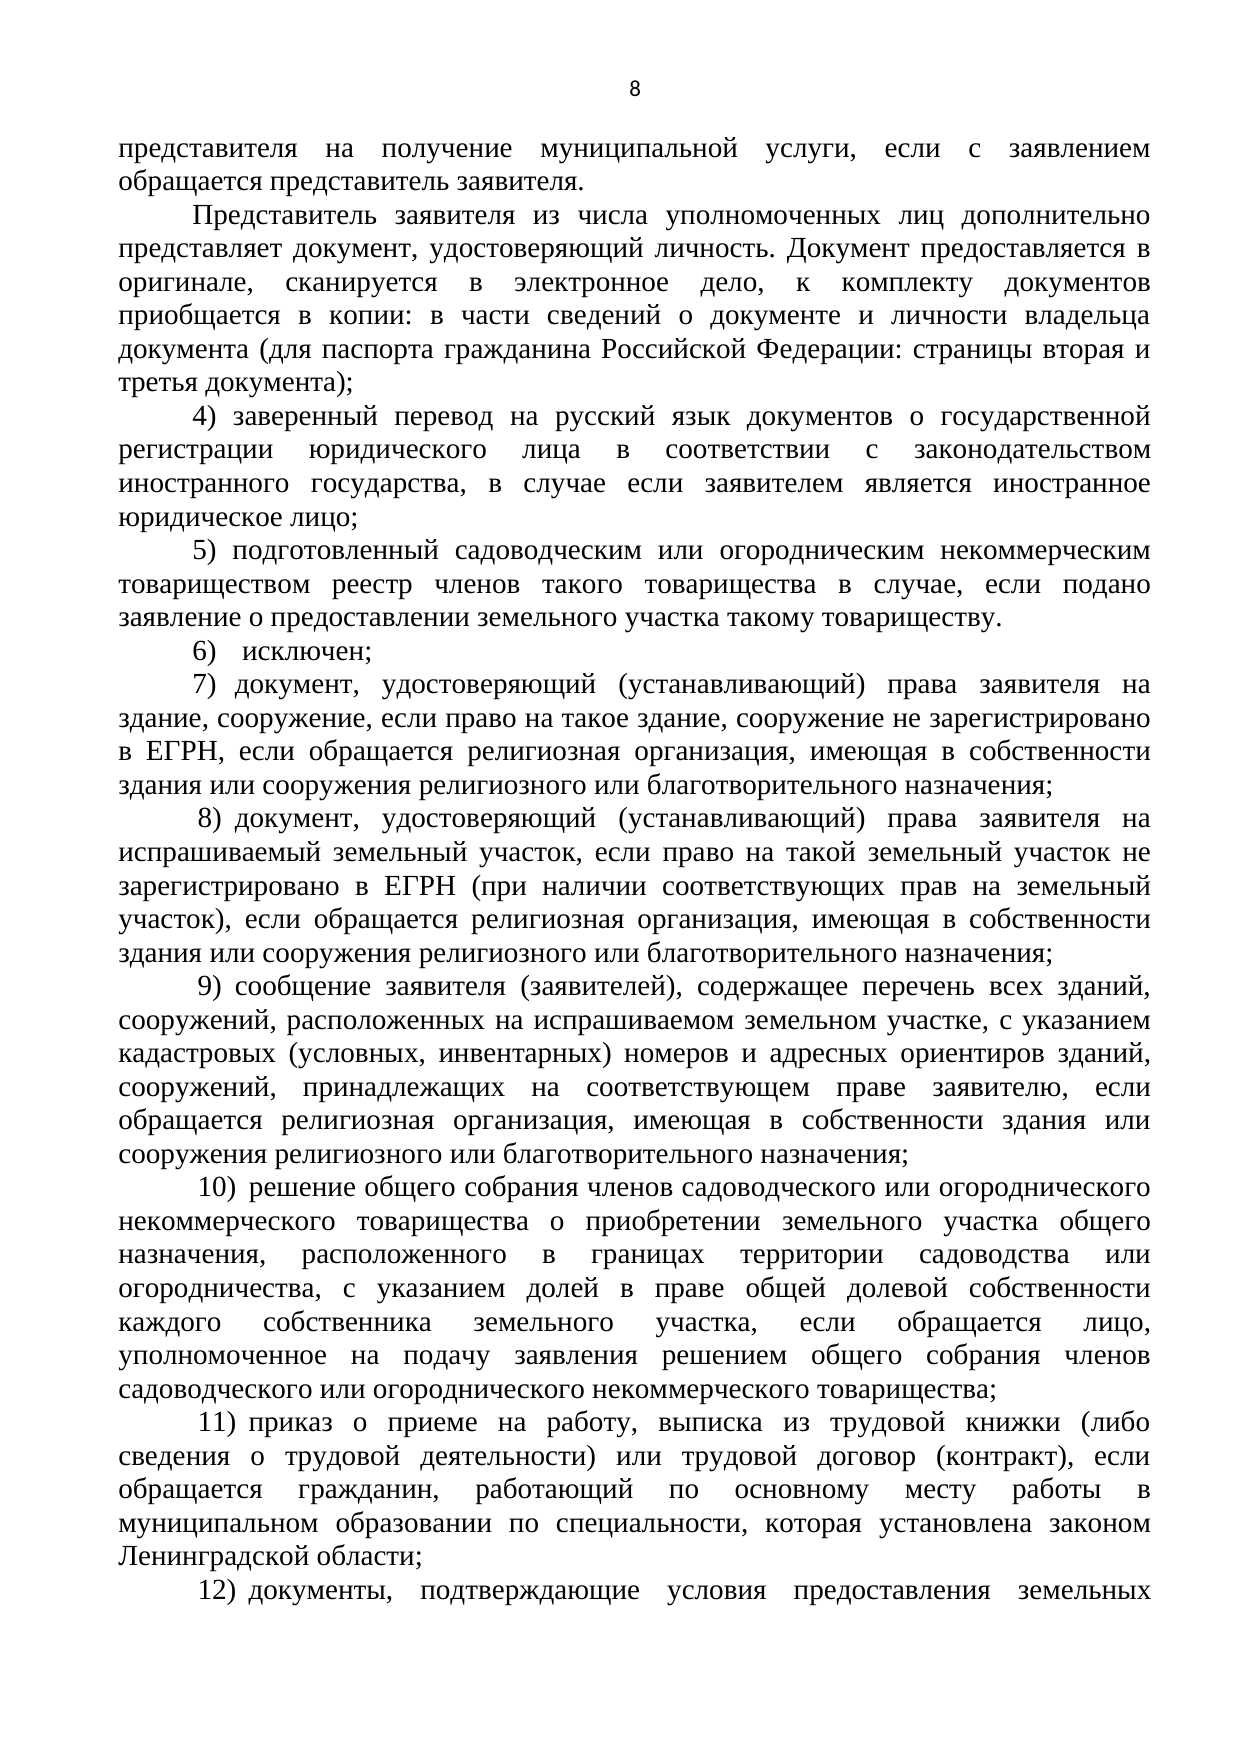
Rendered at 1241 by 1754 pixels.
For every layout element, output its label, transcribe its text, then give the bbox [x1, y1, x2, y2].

text 5) подготовленный садоводческим или огородническим некоммерческим товариществом реестр членов такого товарищества в случае, если подано заявление о предоставлении земельного участка такому товариществу. [118, 532, 1152, 633]
list исключен; [118, 633, 1152, 666]
text Представитель заявителя из числа уполномоченных лиц дополнительно представляет документ, удостоверяющий личность. Документ предоставляется в оригинале, сканируется в электронное дело, к комплекту документов приобщается в копии: в части сведений о документе и личности владельца документа (для паспорта гражданина Российской Федерации: страницы вторая и третья документа); [118, 197, 1152, 398]
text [118, 130, 1152, 197]
list сообщение заявителя (заявителей), содержащее перечень всех зданий, сооружений, расположенных на испрашиваемом земельном участке, с указанием кадастровых (условных, инвентарных) номеров и адресных ориентиров зданий, сооружений, принадлежащих на соответствующем праве заявителю, если обращается религиозная организация, имеющая в собственности здания или сооружения религиозного или благотворительного назначения; [118, 968, 1152, 1169]
list документ, удостоверяющий (устанавливающий) права заявителя на здание, сооружение, если право на такое здание, сооружение не зарегистрировано в ЕГРН, если обращается религиозная организация, имеющая в собственности здания или сооружения религиозного или благотворительного назначения; [118, 666, 1152, 801]
list приказ о приеме на работу, выписка из трудовой книжки (либо сведения о трудовой деятельности) или трудовой договор (контракт), если обращается гражданин, работающий по основному месту работы в муниципальном образовании по специальности, которая установлена законом Ленинградской области; [118, 1404, 1152, 1572]
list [118, 1572, 1152, 1606]
list решение общего собрания членов садоводческого или огороднического некоммерческого товарищества о приобретении земельного участка общего назначения, расположенного в границах территории садоводства или огородничества, с указанием долей в праве общей долевой собственности каждого собственника земельного участка, если обращается лицо, уполномоченное на подачу заявления решением общего собрания членов садоводческого или огороднического некоммерческого товарищества; [118, 1169, 1152, 1404]
text 4) заверенный перевод на русский язык документов о государственной регистрации юридического лица в соответствии с законодательством иностранного государства, в случае если заявителем является иностранное юридическое лицо; [118, 398, 1152, 532]
list документ, удостоверяющий (устанавливающий) права заявителя на испрашиваемый земельный участок, если право на такой земельный участок не зарегистрировано в ЕГРН (при наличии соответствующих прав на земельный участок), если обращается религиозная организация, имеющая в собственности здания или сооружения религиозного или благотворительного назначения; [118, 801, 1152, 968]
